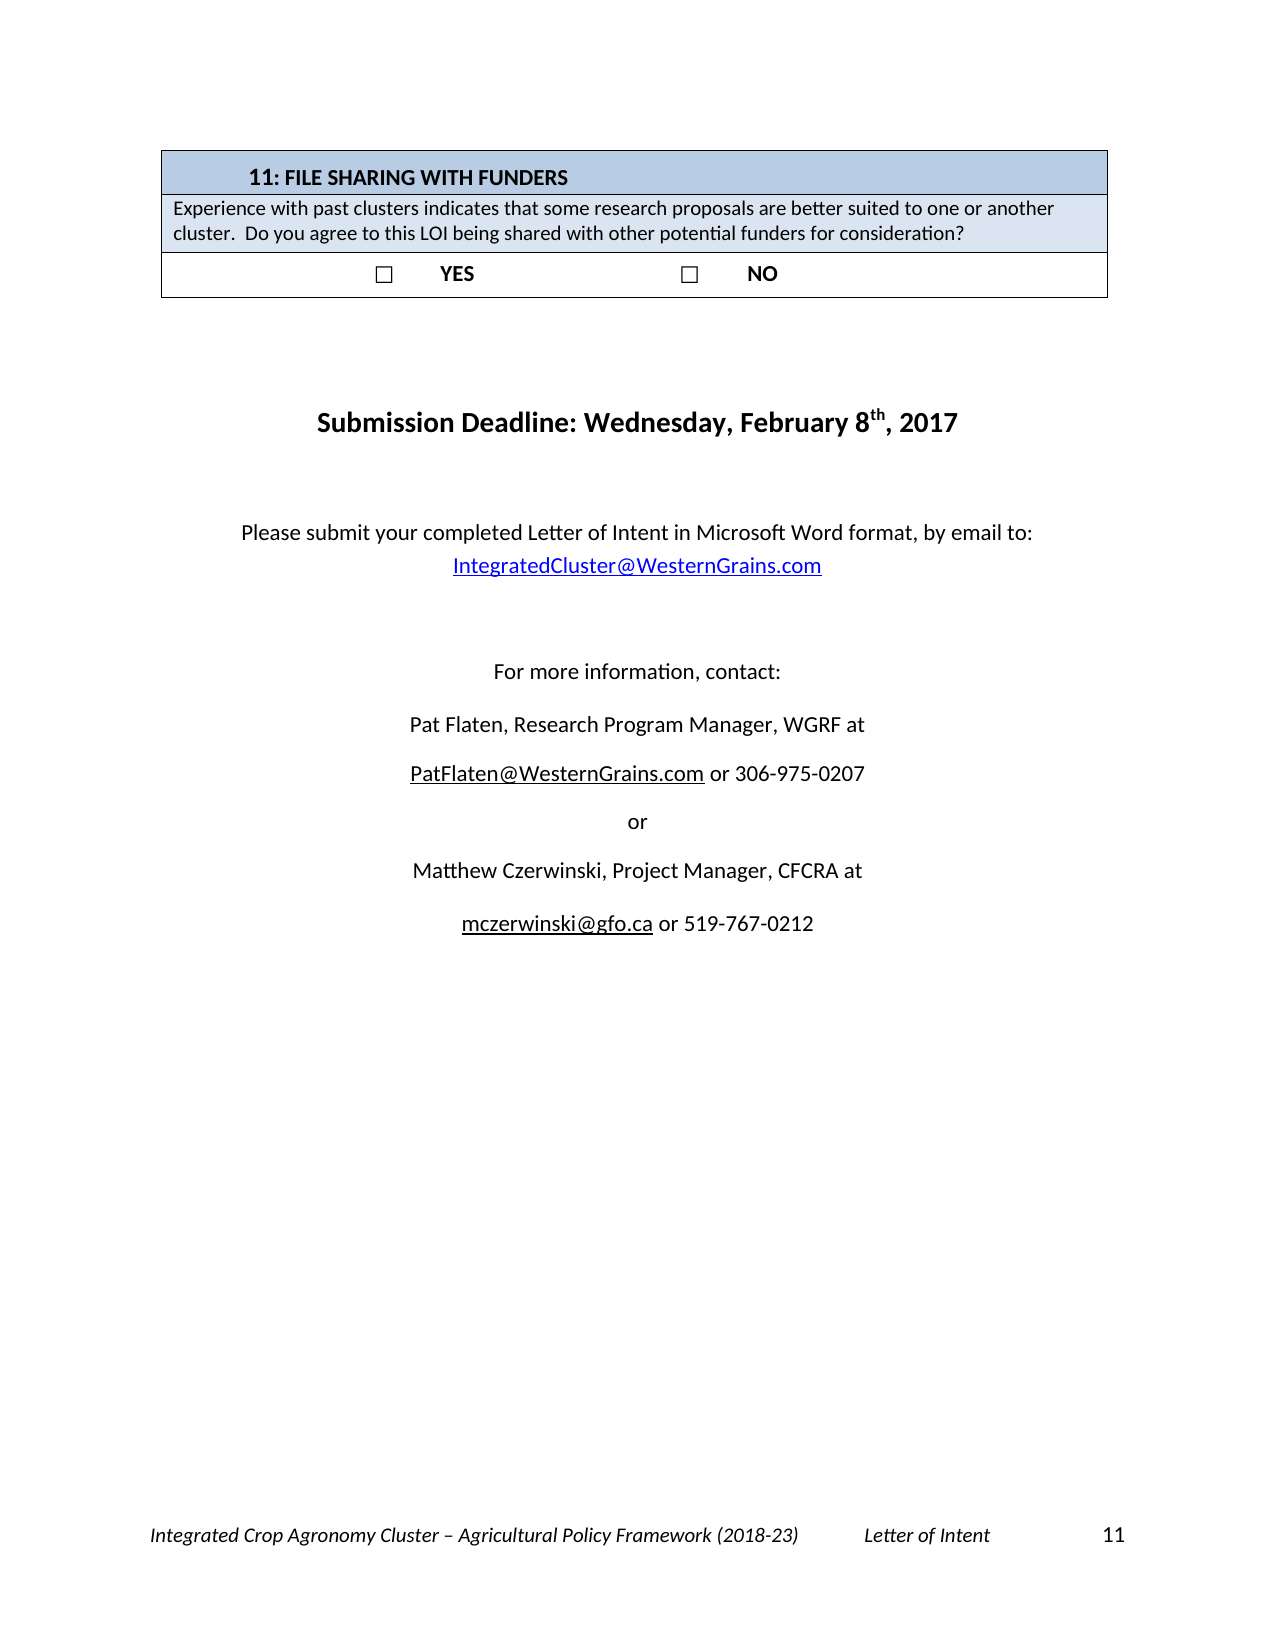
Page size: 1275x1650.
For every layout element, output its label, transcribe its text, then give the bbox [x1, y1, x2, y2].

table_cell Experience with past clusters indicates that some research proposals are better suited to one or another cluster. Do you agree to this LOI being shared with other potential funders for consideration? [162, 195, 1107, 252]
text Pat Flaten, Research Program Manager, WGRF at [150, 710, 1125, 738]
table_cell NO [736, 253, 1107, 297]
text For more information, contact: [150, 657, 1125, 685]
text or [150, 807, 1125, 836]
table_cell YES [429, 253, 615, 297]
text mczerwinski@gfo.ca or 519-767-0212 [150, 909, 1125, 937]
text PatFlaten@WesternGrains.com or 306-975-0207 [150, 759, 1125, 787]
table_cell [162, 253, 289, 297]
text Please submit your completed Letter of Intent in Microsoft Word format, by email to: IntegratedCluster@WesternGrains.com [150, 518, 1125, 579]
text Matthew Czerwinski, Project Manager, CFCRA at [150, 856, 1125, 884]
text Submission Deadline: Wednesday, February 8th, 2017 [150, 404, 1125, 439]
table_header 11: FILE SHARING WITH FUNDERS [162, 151, 1107, 194]
